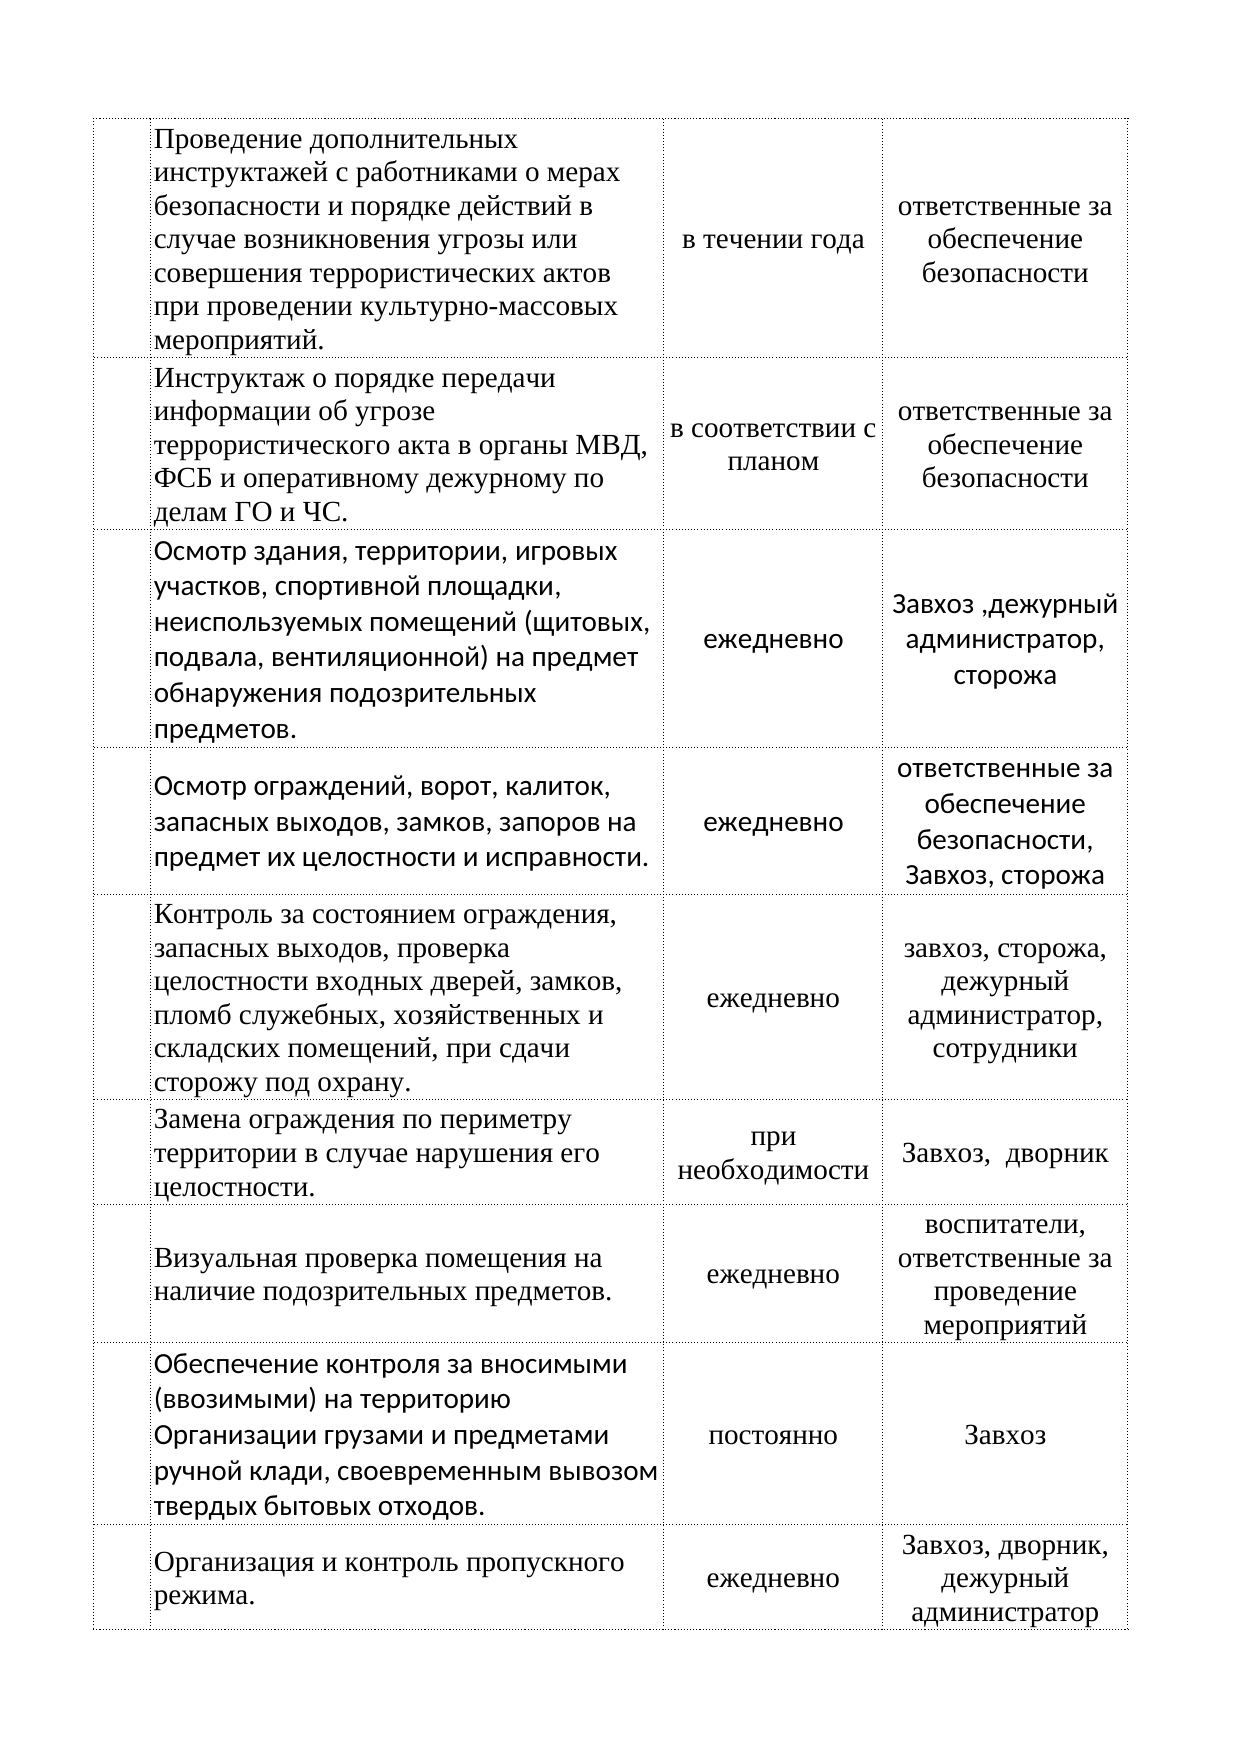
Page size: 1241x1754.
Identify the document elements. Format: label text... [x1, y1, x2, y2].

table_cell в течении года [664, 118, 883, 357]
table_cell ежедневно [664, 1204, 883, 1342]
table_cell Организация и контроль пропускного режима. [151, 1524, 663, 1629]
table_cell Осмотр здания, территории, игровых участков, спортивной площадки, неиспользуемых помещений (щитовых, подвала, вентиляционной) на предмет обнаружения подозрительных предметов. [151, 529, 663, 747]
table_cell Завхоз, дворник [883, 1099, 1127, 1204]
table_cell Замена ограждения по периметру территории в случае нарушения его целостности. [151, 1099, 663, 1204]
table_cell Завхоз [883, 1342, 1127, 1524]
table_cell Завхоз ,дежурный администратор, сторожа [883, 529, 1127, 747]
table_cell ежедневно [664, 747, 883, 893]
table_cell [94, 357, 151, 529]
table_cell Проведение дополнительных инструктажей с работниками о мерах безопасности и порядке действий в случае возникновения угрозы или совершения террористических актов при проведении культурно-массовых мероприятий. [151, 118, 663, 357]
table_cell [94, 894, 151, 1099]
table_cell [94, 1099, 151, 1204]
table_cell [94, 1342, 151, 1524]
table_cell Инструктаж о порядке передачи информации об угрозе террористического акта в органы МВД, ФСБ и оперативному дежурному по делам ГО и ЧС. [151, 357, 663, 529]
table_cell ответственные за обеспечение безопасности [883, 357, 1127, 529]
table_cell [94, 747, 151, 893]
table_cell ответственные за обеспечение безопасности, Завхоз, сторожа [883, 747, 1127, 893]
table_cell в соответствии с планом [664, 357, 883, 529]
table_cell [94, 118, 151, 357]
table_cell при необходимости [664, 1099, 883, 1204]
table_cell ежедневно [664, 894, 883, 1099]
table_cell [94, 529, 151, 747]
table_cell [94, 1204, 151, 1342]
table_cell Осмотр ограждений, ворот, калиток, запасных выходов, замков, запоров на предмет их целостности и исправности. [151, 747, 663, 893]
table_cell Визуальная проверка помещения на наличие подозрительных предметов. [151, 1204, 663, 1342]
table_cell постоянно [664, 1342, 883, 1524]
table_cell [94, 1524, 151, 1629]
table_cell завхоз, сторожа, дежурный администратор, сотрудники [883, 894, 1127, 1099]
table_cell ежедневно [664, 1524, 883, 1629]
table_cell Контроль за состоянием ограждения, запасных выходов, проверка целостности входных дверей, замков, пломб служебных, хозяйственных и складских помещений, при сдачи сторожу под охрану. [151, 894, 663, 1099]
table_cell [883, 118, 1127, 357]
table_cell воспитатели, ответственные за проведение мероприятий [883, 1204, 1127, 1342]
table_cell ежедневно [664, 529, 883, 747]
table_cell Завхоз, дворник, дежурный администратор [883, 1524, 1127, 1629]
table_cell Обеспечение контроля за вносимыми (ввозимыми) на территорию Организации грузами и предметами ручной клади, своевременным вывозом твердых бытовых отходов. [151, 1342, 663, 1524]
